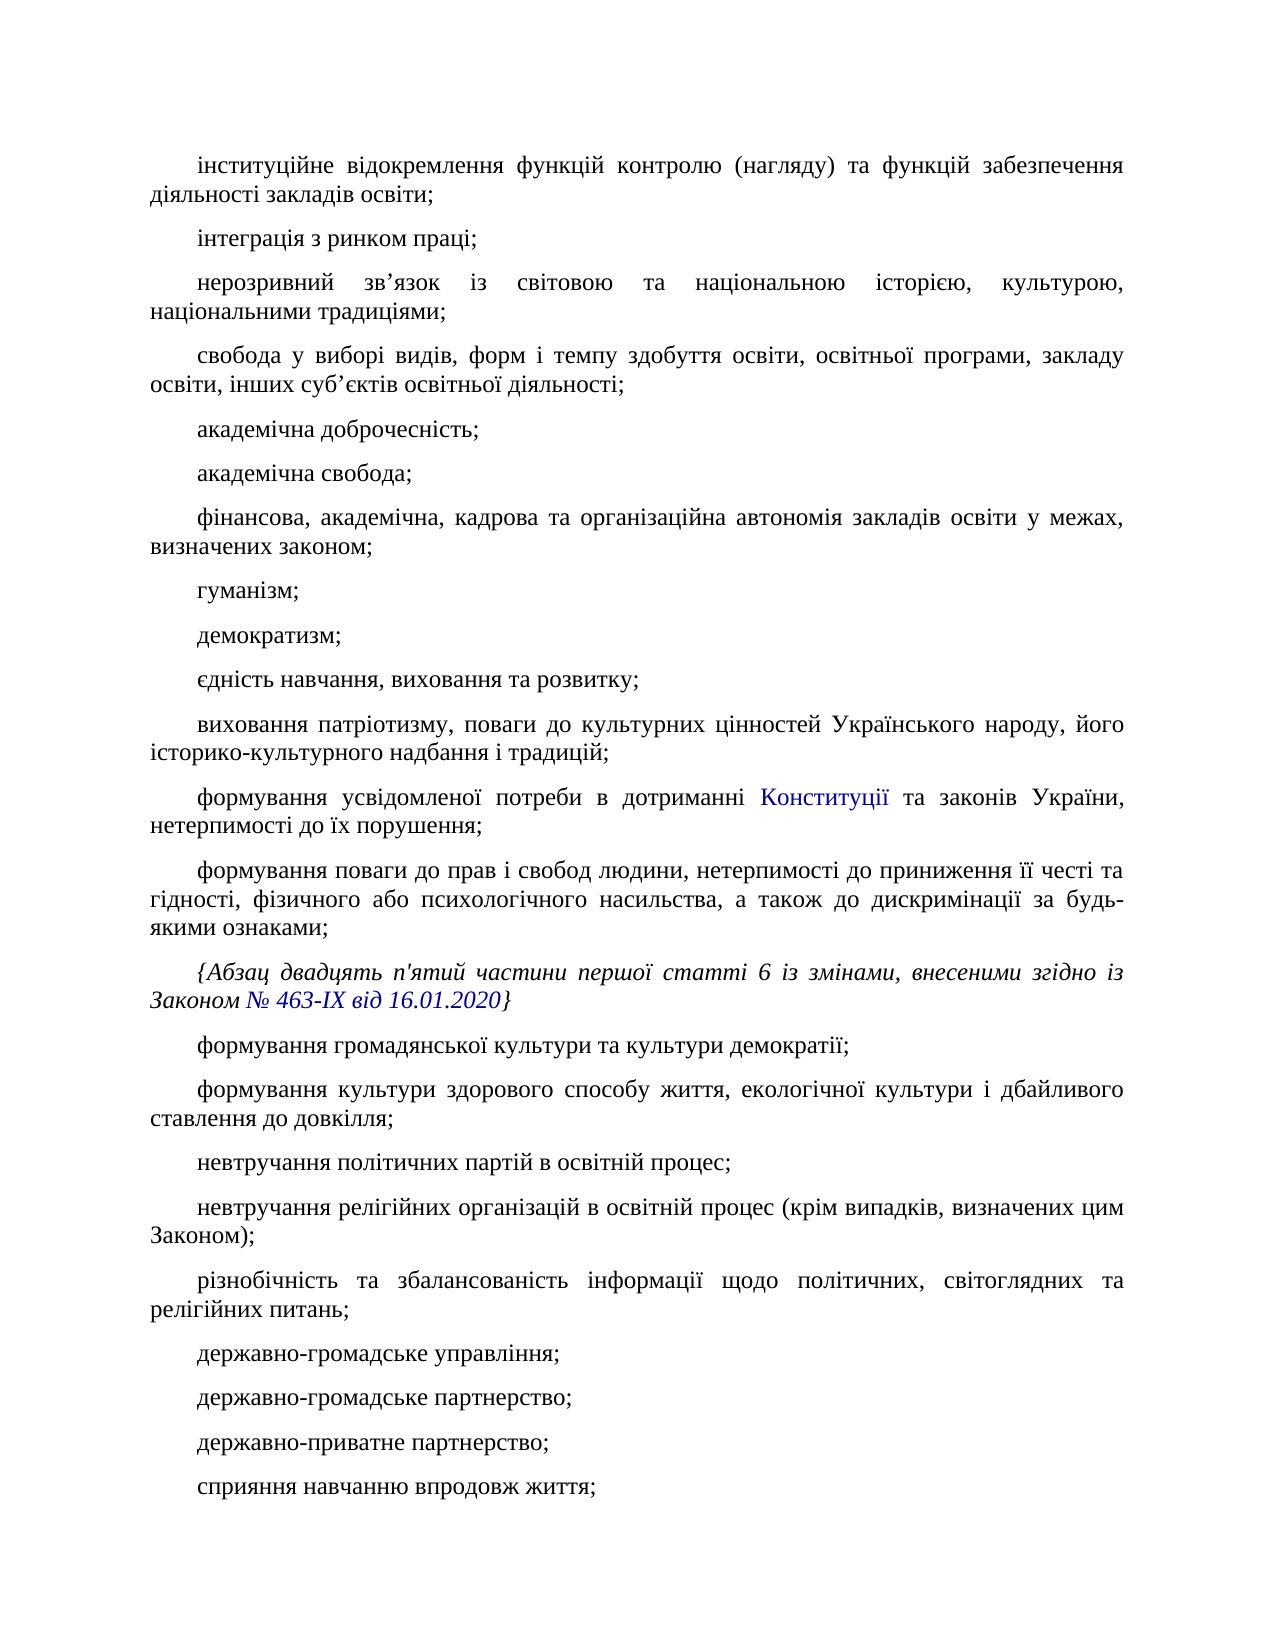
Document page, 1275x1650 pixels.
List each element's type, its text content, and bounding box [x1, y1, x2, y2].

text формування поваги до прав і свобод людини, нетерпимості до приниження її честі та гідності, фізичного або психологічного насильства, а також до дискримінації за будь-якими ознаками; [150, 855, 1125, 941]
text державно-громадське партнерство; [150, 1382, 1125, 1411]
text невтручання релігійних організацій в освітній процес (крім випадків, визначених цим Законом); [150, 1192, 1125, 1249]
text виховання патріотизму, поваги до культурних цінностей Українського народу, його історико-культурного надбання і традицій; [150, 709, 1125, 766]
text формування культури здорового способу життя, екологічної культури і дбайливого ставлення до довкілля; [150, 1074, 1125, 1132]
text формування усвідомленої потреби в дотриманні Конституції та законів України, нетерпимості до їх порушення; [150, 782, 1125, 839]
text державно-приватне партнерство; [150, 1427, 1125, 1456]
text свобода у виборі видів, форм і темпу здобуття освіти, освітньої програми, закладу освіти, інших суб’єктів освітньої діяльності; [150, 341, 1125, 398]
text інтеграція з ринком праці; [150, 223, 1125, 252]
text академічна доброчесність; [150, 414, 1125, 442]
text інституційне відокремлення функцій контролю (нагляду) та функцій забезпечення діяльності закладів освіти; [150, 150, 1125, 207]
text {Абзац двадцять п'ятий частини першої статті 6 із змінами, внесеними згідно із Законом № 463-IX від 16.01.2020} [150, 957, 1125, 1014]
text державно-громадське управління; [150, 1338, 1125, 1367]
text фінансова, академічна, кадрова та організаційна автономія закладів освіти у межах, визначених законом; [150, 502, 1125, 560]
text невтручання політичних партій в освітній процес; [150, 1147, 1125, 1176]
text формування громадянської культури та культури демократії; [150, 1030, 1125, 1059]
text нерозривний зв’язок із світовою та національною історією, культурою, національними традиціями; [150, 267, 1125, 325]
text сприяння навчанню впродовж життя; [150, 1471, 1125, 1500]
text гуманізм; [150, 576, 1125, 604]
text демократизм; [150, 620, 1125, 649]
text єдність навчання, виховання та розвитку; [150, 664, 1125, 693]
text академічна свобода; [150, 458, 1125, 487]
text різнобічність та збалансованість інформації щодо політичних, світоглядних та релігійних питань; [150, 1265, 1125, 1322]
